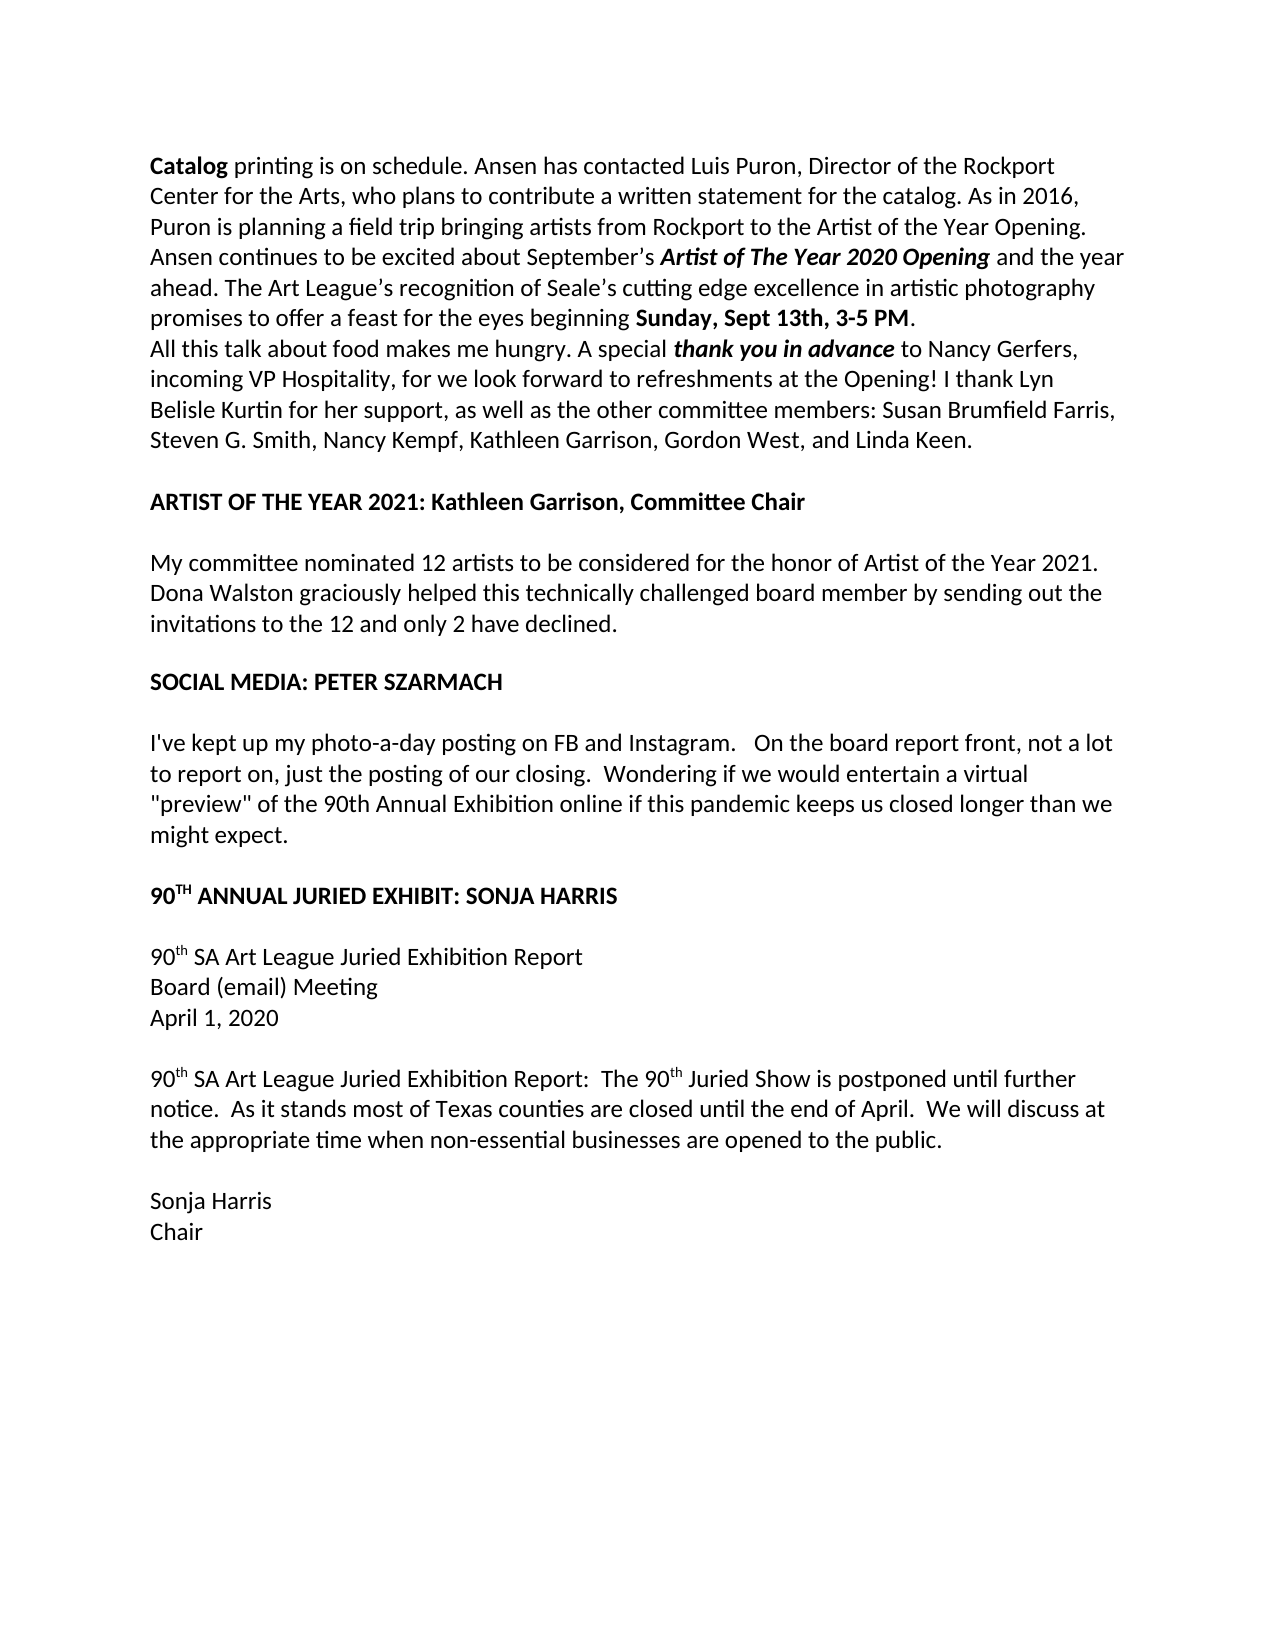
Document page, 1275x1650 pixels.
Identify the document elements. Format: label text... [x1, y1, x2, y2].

text 90TH ANNUAL JURIED EXHIBIT: SONJA HARRIS [150, 880, 1125, 911]
text April 1, 2020 [150, 1002, 1125, 1033]
text 90th SA Art League Juried Exhibition Report: The 90th Juried Show is postponed until further notice. As it stands most of Texas counties are closed until the end of April. We will discuss at the appropriate time when non-essential businesses are opened to the public. [150, 1063, 1125, 1155]
text My committee nominated 12 artists to be considered for the honor of Artist of the Year 2021. Dona Walston graciously helped this technically challenged board member by sending out the invitations to the 12 and only 2 have declined. [150, 547, 1125, 638]
text SOCIAL MEDIA: PETER SZARMACH [150, 666, 1125, 697]
text Catalog printing is on schedule. Ansen has contacted Luis Puron, Director of the Rockport Center for the Arts, who plans to contribute a written statement for the catalog. As in 2016, Puron is planning a field trip bringing artists from Rockport to the Artist of the Year Opening. [150, 150, 1125, 242]
text Board (email) Meeting [150, 972, 1125, 1002]
text Ansen continues to be excited about September’s Artist of The Year 2020 Opening and the year ahead. The Art League’s recognition of Seale’s cutting edge excellence in artistic photography promises to offer a feast for the eyes beginning Sunday, Sept 13th, 3-5 PM. [150, 242, 1125, 333]
text All this talk about food makes me hungry. A special thank you in advance to Nancy Gerfers, incoming VP Hospitality, for we look forward to refreshments at the Opening! I thank Lyn Belisle Kurtin for her support, as well as the other committee members: Susan Brumfield Farris, Steven G. Smith, Nancy Kempf, Kathleen Garrison, Gordon West, and Linda Keen. [150, 333, 1125, 455]
text 90th SA Art League Juried Exhibition Report [150, 941, 1125, 972]
text Sonja Harris [150, 1185, 1125, 1216]
text Chair [150, 1216, 1125, 1246]
text I've kept up my photo-a-day posting on FB and Instagram. On the board report front, not a lot to report on, just the posting of our closing. Wondering if we would entertain a virtual "preview" of the 90th Annual Exhibition online if this pandemic keeps us closed longer than we might expect. [150, 727, 1125, 849]
text ARTIST OF THE YEAR 2021: Kathleen Garrison, Committee Chair [150, 486, 1125, 516]
